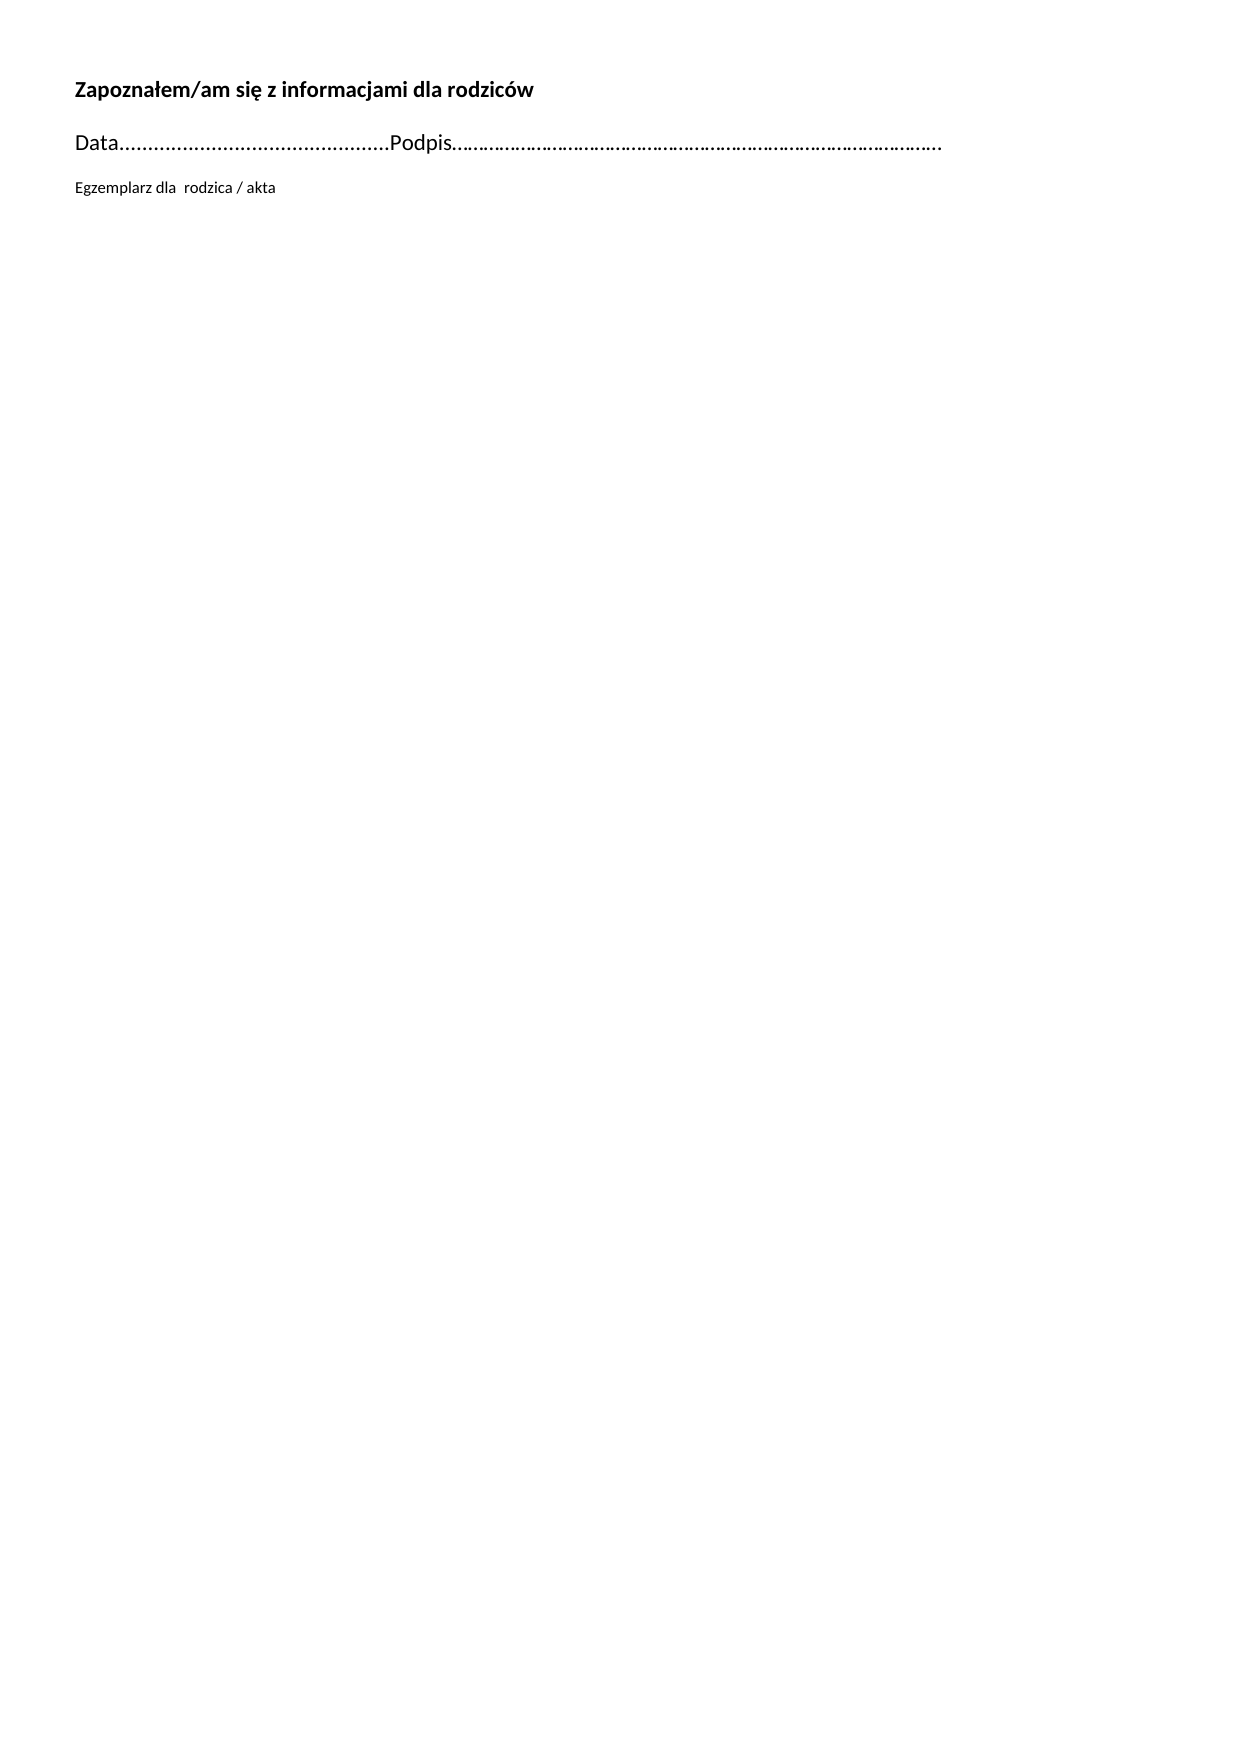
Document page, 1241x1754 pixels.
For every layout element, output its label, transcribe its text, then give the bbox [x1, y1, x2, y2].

text Data...............................................Podpis………………………………………………………………………………… [75, 128, 1165, 156]
text Zapoznałem/am się z informacjami dla rodziców [75, 75, 1165, 103]
text Egzemplarz dla rodzica / akta [75, 177, 1165, 197]
